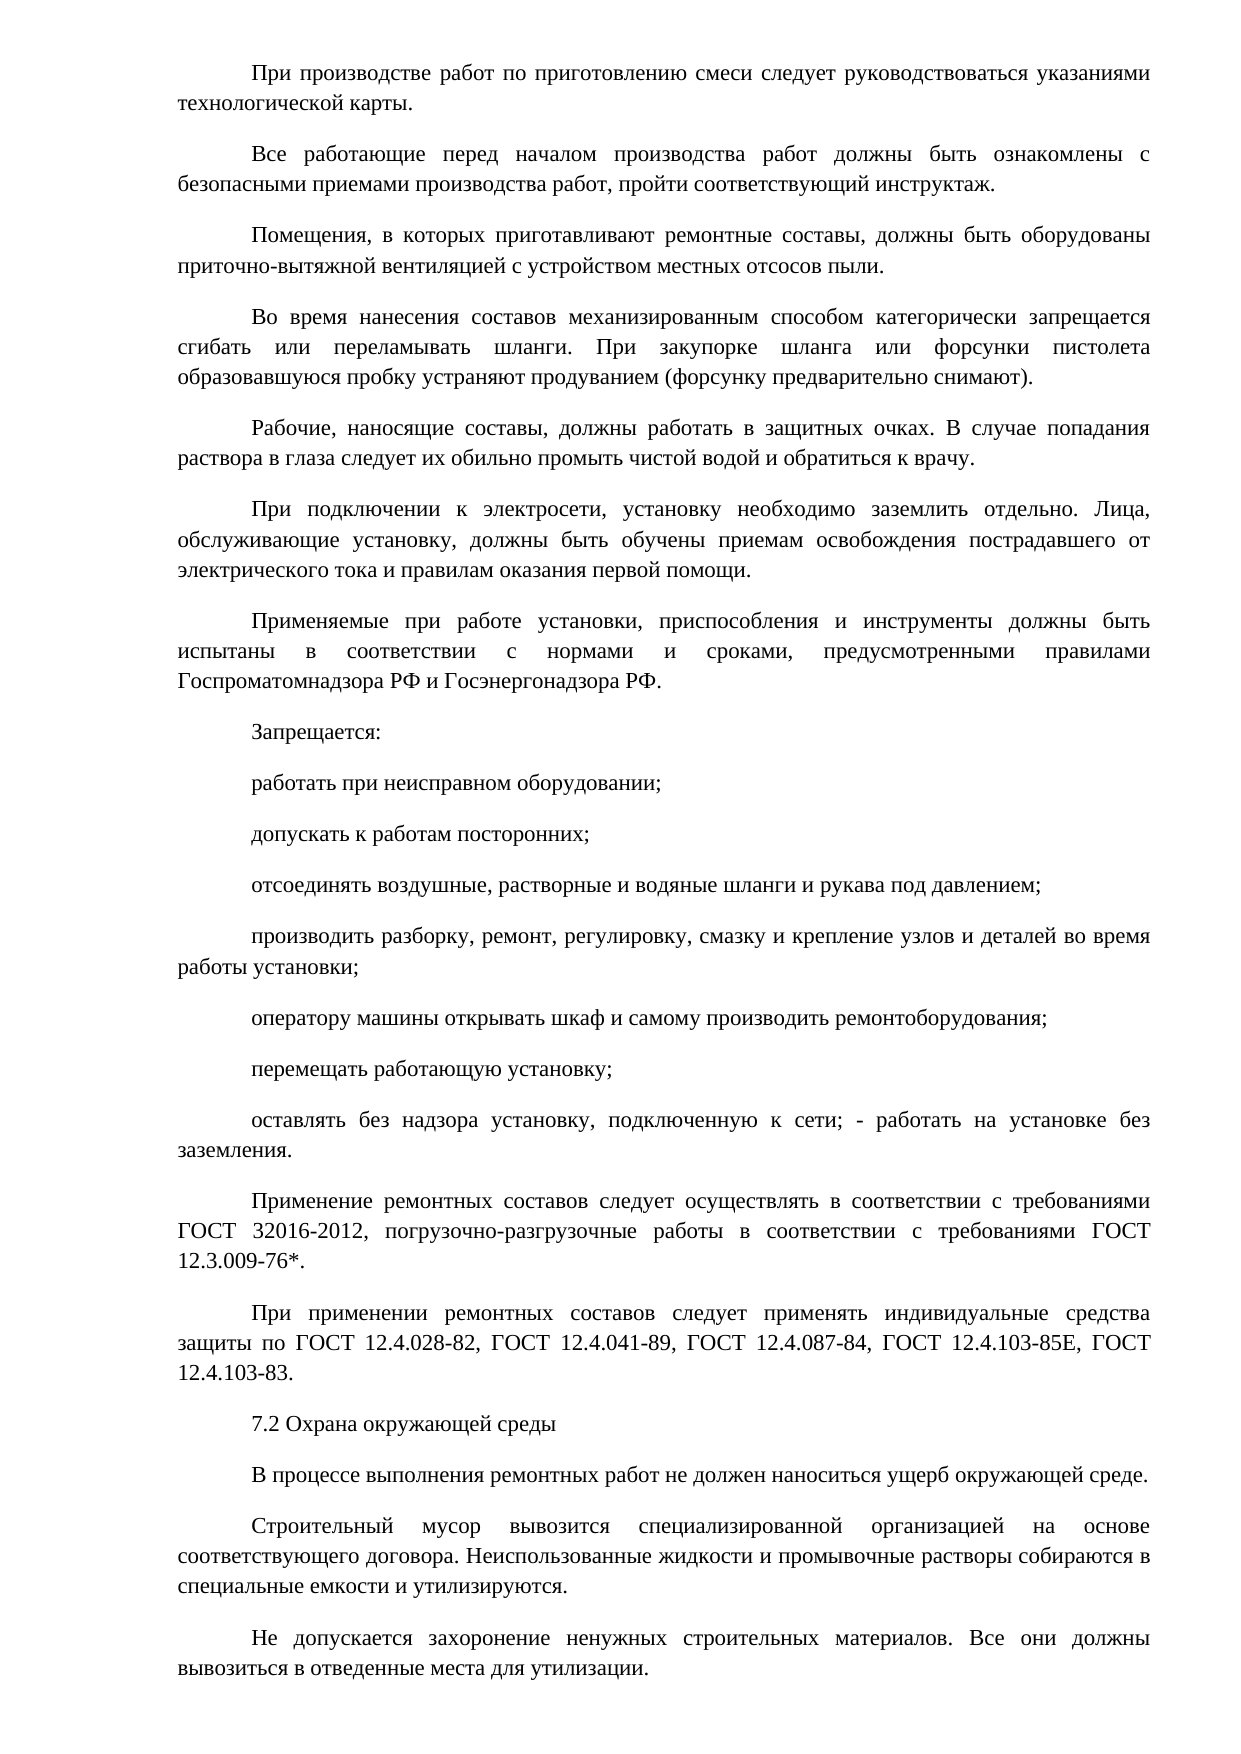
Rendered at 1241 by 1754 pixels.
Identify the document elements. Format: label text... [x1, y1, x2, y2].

text Применение ремонтных составов следует осуществлять в соответствии с требованиями ГОСТ 32016-2012, погрузочно-разгрузочные работы в соответствии с требованиями ГОСТ 12.3.009-76*. [177, 1187, 1152, 1274]
text Помещения, в которых приготавливают ремонтные составы, должны быть оборудованы приточно-вытяжной вентиляцией с устройством местных отсосов пыли. [177, 222, 1152, 278]
text Не допускается захоронение ненужных строительных материалов. Все они должны вывозиться в отведенные места для утилизации. [177, 1624, 1152, 1680]
text оставлять без надзора установку, подключенную к сети; - работать на установке без заземления. [177, 1106, 1152, 1162]
text 7.2 Охрана окружающей среды [177, 1410, 1152, 1436]
text Во время нанесения составов механизированным способом категорически запрещается сгибать или переламывать шланги. При закупорке шланга или форсунки пистолета образовавшуюся пробку устраняют продуванием (форсунку предварительно снимают). [177, 303, 1152, 389]
text перемещать работающую установку; [177, 1055, 1152, 1081]
text При производстве работ по приготовлению смеси следует руководствоваться указаниями технологической карты. [177, 59, 1152, 116]
text производить разборку, ремонт, регулировку, смазку и крепление узлов и деталей во время работы установки; [177, 923, 1152, 979]
text работать при неисправном оборудовании; [177, 769, 1152, 796]
text В процессе выполнения ремонтных работ не должен наноситься ущерб окружающей среде. [177, 1461, 1152, 1487]
text При подключении к электросети, установку необходимо заземлить отдельно. Лица, обслуживающие установку, должны быть обучены приемам освобождения пострадавшего от электрического тока и правилам оказания первой помощи. [177, 496, 1152, 582]
text Рабочие, наносящие составы, должны работать в защитных очках. В случае попадания раствора в глаза следует их обильно промыть чистой водой и обратиться к врачу. [177, 414, 1152, 471]
text допускать к работам посторонних; [177, 821, 1152, 847]
text Запрещается: [177, 718, 1152, 745]
text Строительный мусор вывозится специализированной организацией на основе соответствующего договора. Неиспользованные жидкости и промывочные растворы собираются в специальные емкости и утилизируются. [177, 1512, 1152, 1599]
text оператору машины открывать шкаф и самому производить ремонтоборудования; [177, 1004, 1152, 1030]
text При применении ремонтных составов следует применять индивидуальные средства защиты по ГОСТ 12.4.028-82, ГОСТ 12.4.041-89, ГОСТ 12.4.087-84, ГОСТ 12.4.103-85Е, ГОСТ 12.4.103-83. [177, 1299, 1152, 1385]
text Применяемые при работе установки, приспособления и инструменты должны быть испытаны в соответствии с нормами и сроками, предусмотренными правилами Госпроматомнадзора РФ и Госэнергонадзора РФ. [177, 607, 1152, 694]
text Все работающие перед началом производства работ должны быть ознакомлены с безопасными приемами производства работ, пройти соответствующий инструктаж. [177, 140, 1152, 197]
text отсоединять воздушные, растворные и водяные шланги и рукава под давлением; [177, 872, 1152, 898]
